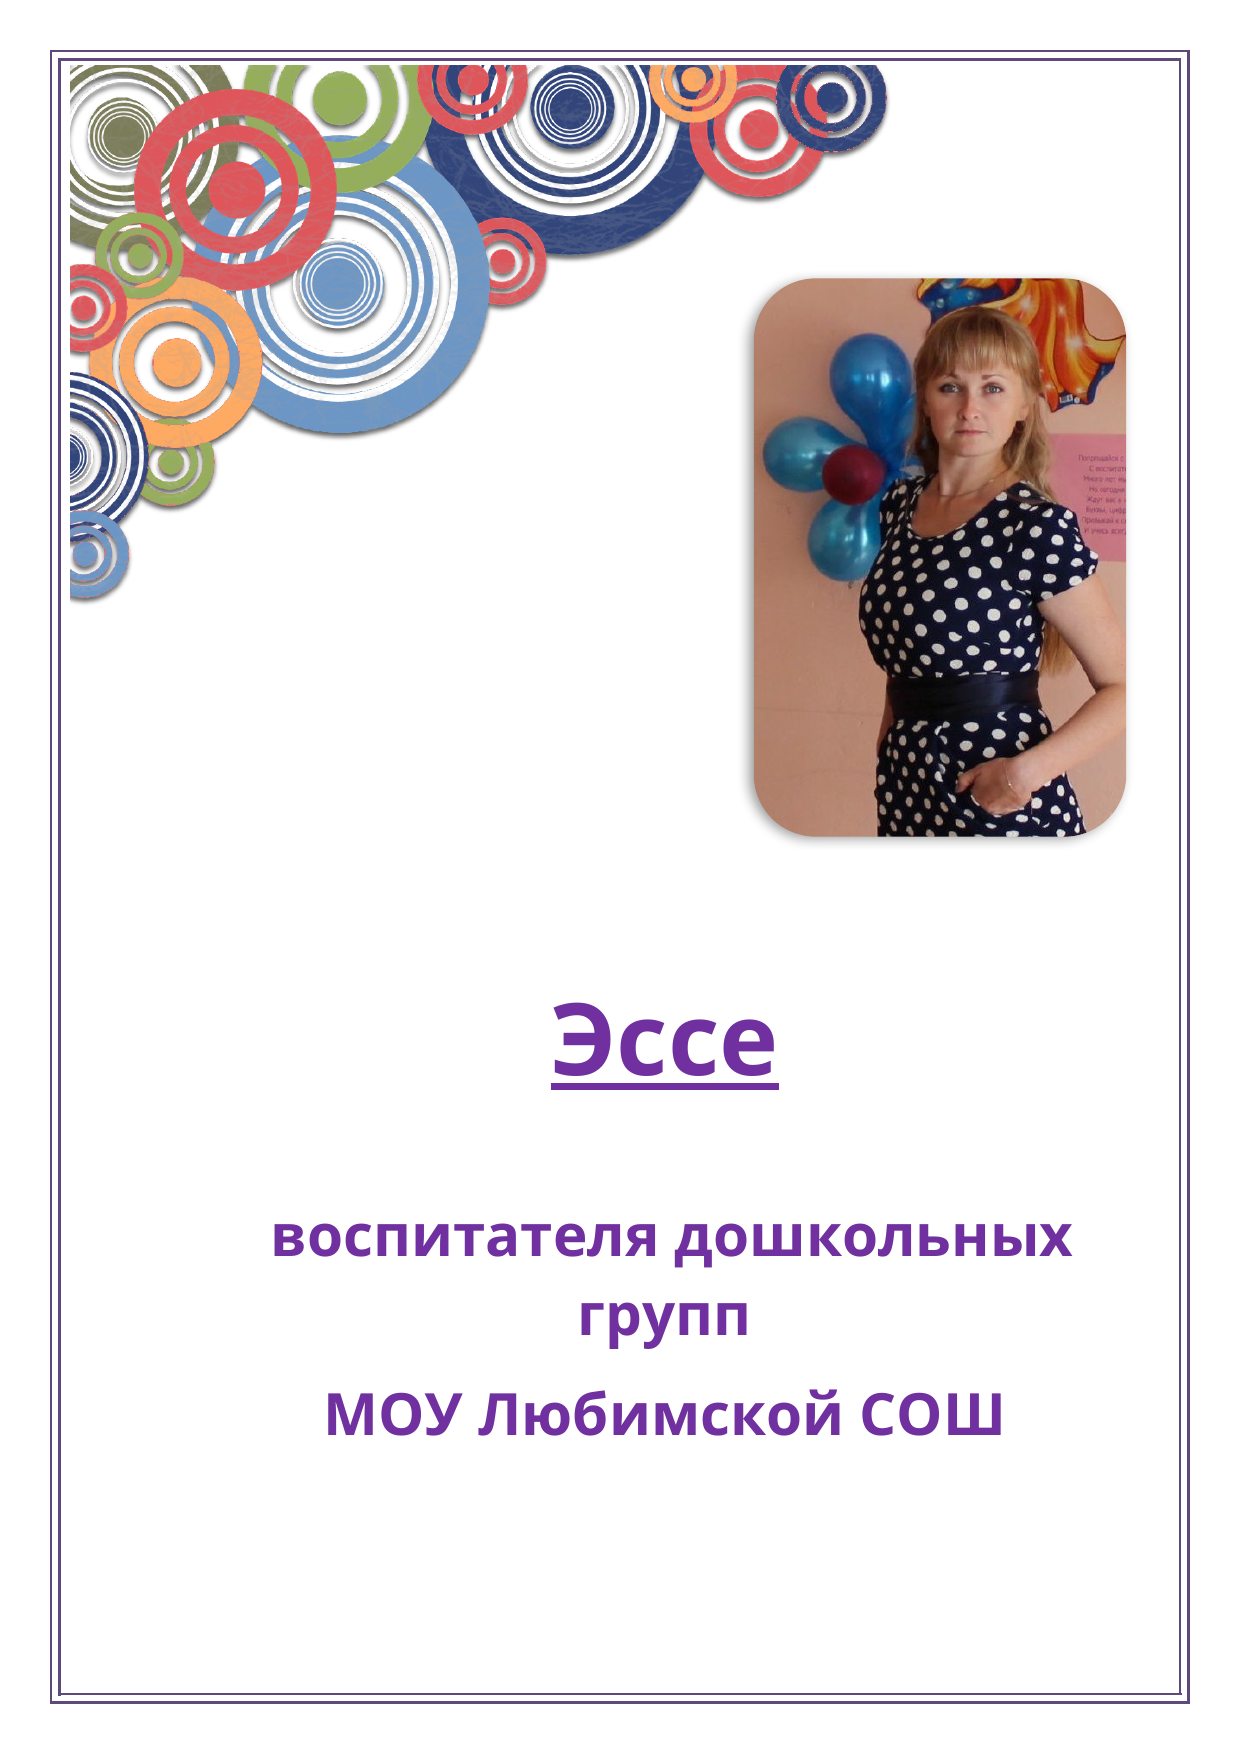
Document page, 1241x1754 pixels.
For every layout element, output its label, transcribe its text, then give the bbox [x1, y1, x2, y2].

text воспитателя дошкольных групп [177, 1193, 1152, 1352]
text МОУ Любимской СОШ [177, 1373, 1152, 1453]
picture [70, 65, 1127, 837]
text Эссе [177, 968, 1152, 1104]
